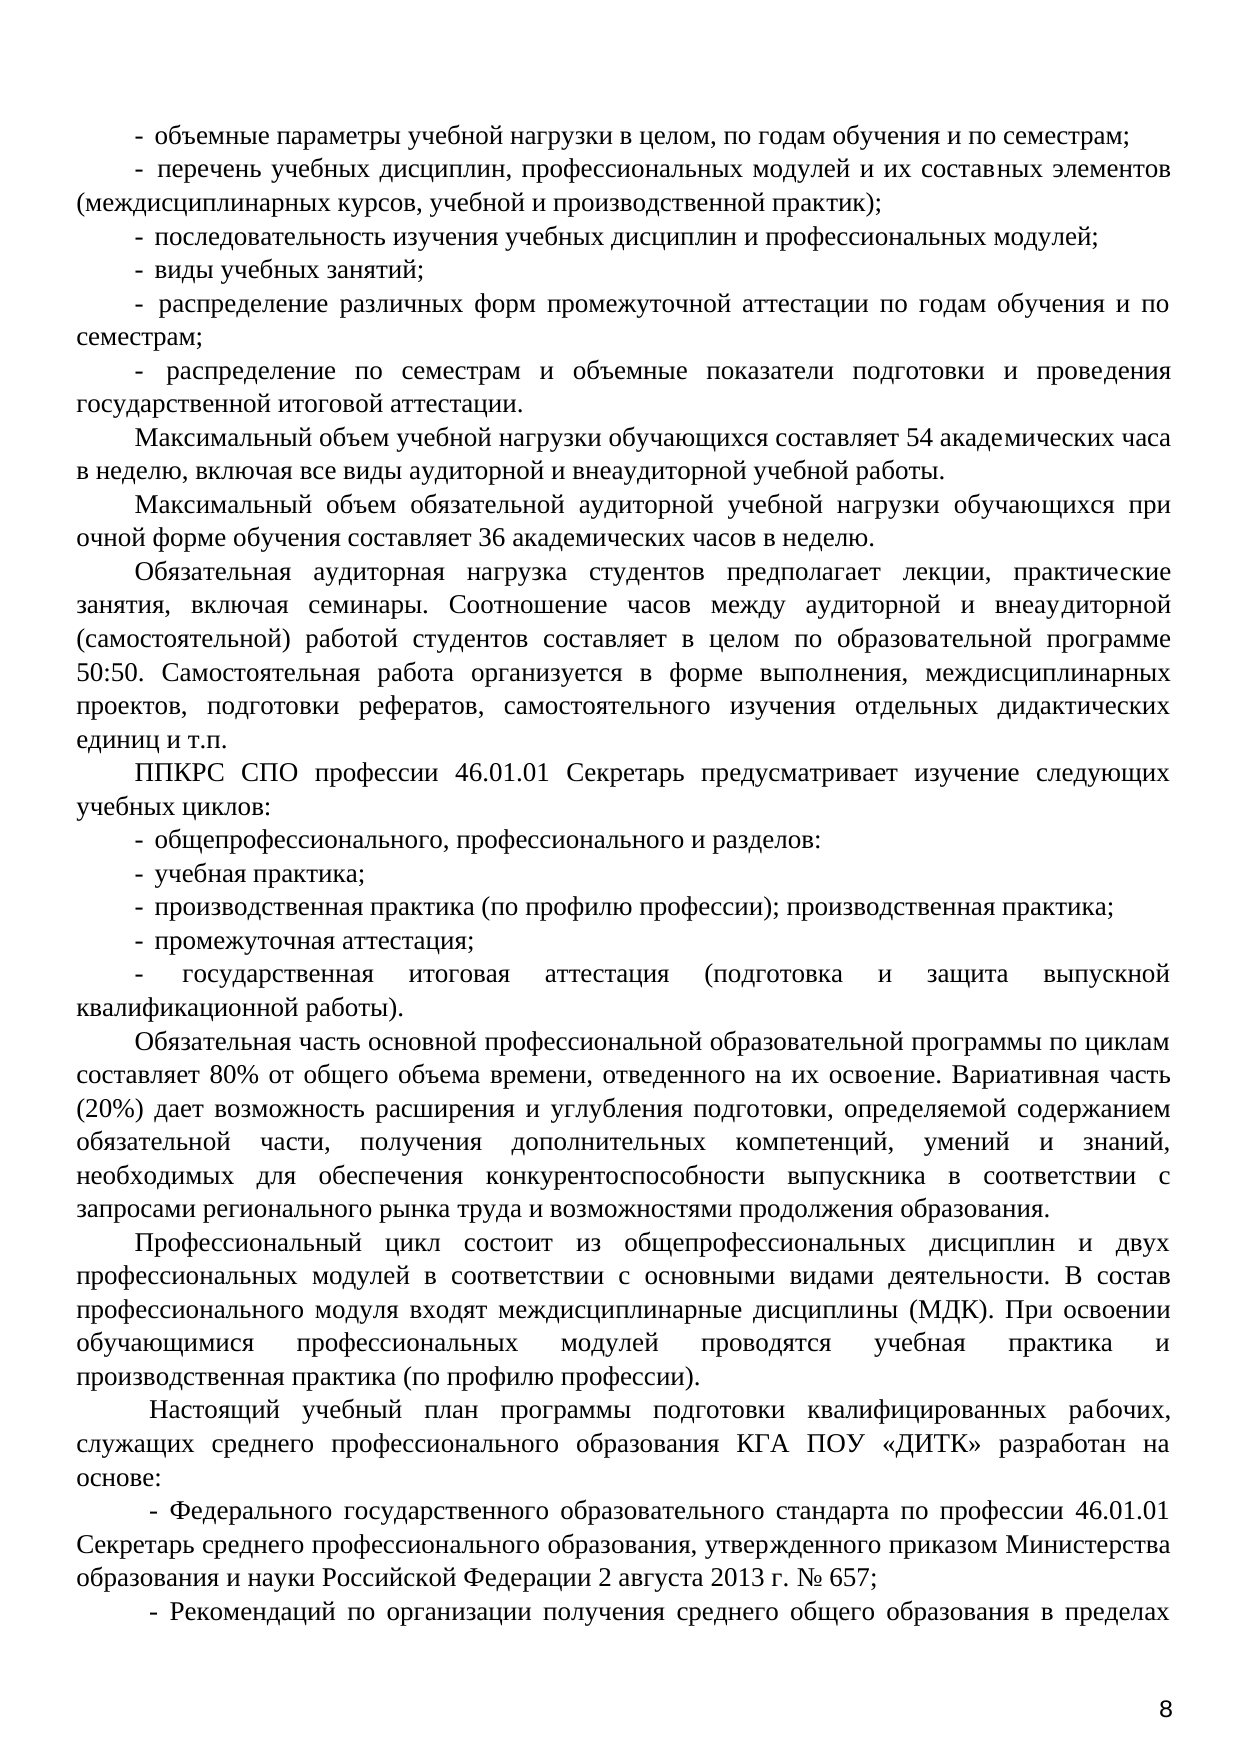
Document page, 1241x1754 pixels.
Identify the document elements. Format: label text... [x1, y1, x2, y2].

list учебная практика; [76, 856, 1173, 889]
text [76, 1593, 1171, 1627]
text Профессиональный цикл состоит из общепрофессиональных дисциплин и двух профессиональных модулей в соответствии с основными видами деятельности. В состав профессионального модуля входят междисциплинарные дисциплины (МДК). При освоении обучающимися профессиональных модулей проводятся учебная практика и производственная практика (по профилю профессии). [76, 1224, 1171, 1392]
text Максимальный объем учебной нагрузки обучающихся составляет 54 академических часа в неделю, включая все виды аудиторной и внеаудиторной учебной работы. [76, 419, 1171, 487]
text - Федерального государственного образовательного стандарта по профессии 46.01.01 Секретарь среднего профессионального образования, утвержденного приказом Министерства образования и науки Российской Федерации 2 августа 2013 г. № 657; [76, 1493, 1171, 1593]
text Обязательная аудиторная нагрузка студентов предполагает лекции, практические занятия, включая семинары. Соотношение часов между аудиторной и внеаудиторной (самостоятельной) работой студентов составляет в целом по образовательной программе 50:50. Самостоятельная работа организуется в форме выполнения, междисциплинарных проектов, подготовки рефератов, самостоятельного изучения отдельных дидактических единиц и т.п. [76, 554, 1171, 755]
list государственная итоговая аттестация (подготовка и защита выпускной квалификационной работы). [76, 956, 1171, 1023]
text Настоящий учебный план программы подготовки квалифицированных рабочих, служащих среднего профессионального образования КГА ПОУ «ДИТК» разработан на основе: [76, 1392, 1171, 1493]
list перечень учебных дисциплин, профессиональных модулей и их составных элементов (междисциплинарных курсов, учебной и производственной практик); [76, 151, 1171, 218]
list промежуточная аттестация; [76, 923, 1173, 956]
list распределение по семестрам и объемные показатели подготовки и проведения государственной итоговой аттестации. [76, 352, 1171, 419]
text ППКРС СПО профессии 46.01.01 Секретарь предусматривает изучение следующих учебных циклов: [76, 755, 1171, 822]
list виды учебных занятий; [76, 252, 1173, 285]
text Обязательная часть основной профессиональной образовательной программы по циклам составляет 80% от общего объема времени, отведенного на их освоение. Вариативная часть (20%) дает возможность расширения и углубления подготовки, определяемой содержанием обязательной части, получения дополнительных компетенций, умений и знаний, необходимых для обеспечения конкурентоспособности выпускника в соответствии с запросами регионального рынка труда и возможностями продолжения образования. [76, 1023, 1171, 1224]
list производственная практика (по профилю профессии); производственная практика; [76, 889, 1171, 923]
list распределение различных форм промежуточной аттестации по годам обучения и по семестрам; [76, 285, 1171, 352]
text Максимальный объем обязательной аудиторной учебной нагрузки обучающихся при очной форме обучения составляет 36 академических часов в неделю. [76, 487, 1171, 554]
list последовательность изучения учебных дисциплин и профессиональных модулей; [76, 218, 1171, 252]
list объемные параметры учебной нагрузки в целом, по годам обучения и по семестрам; [76, 118, 1171, 151]
list общепрофессионального, профессионального и разделов: [76, 822, 1173, 856]
